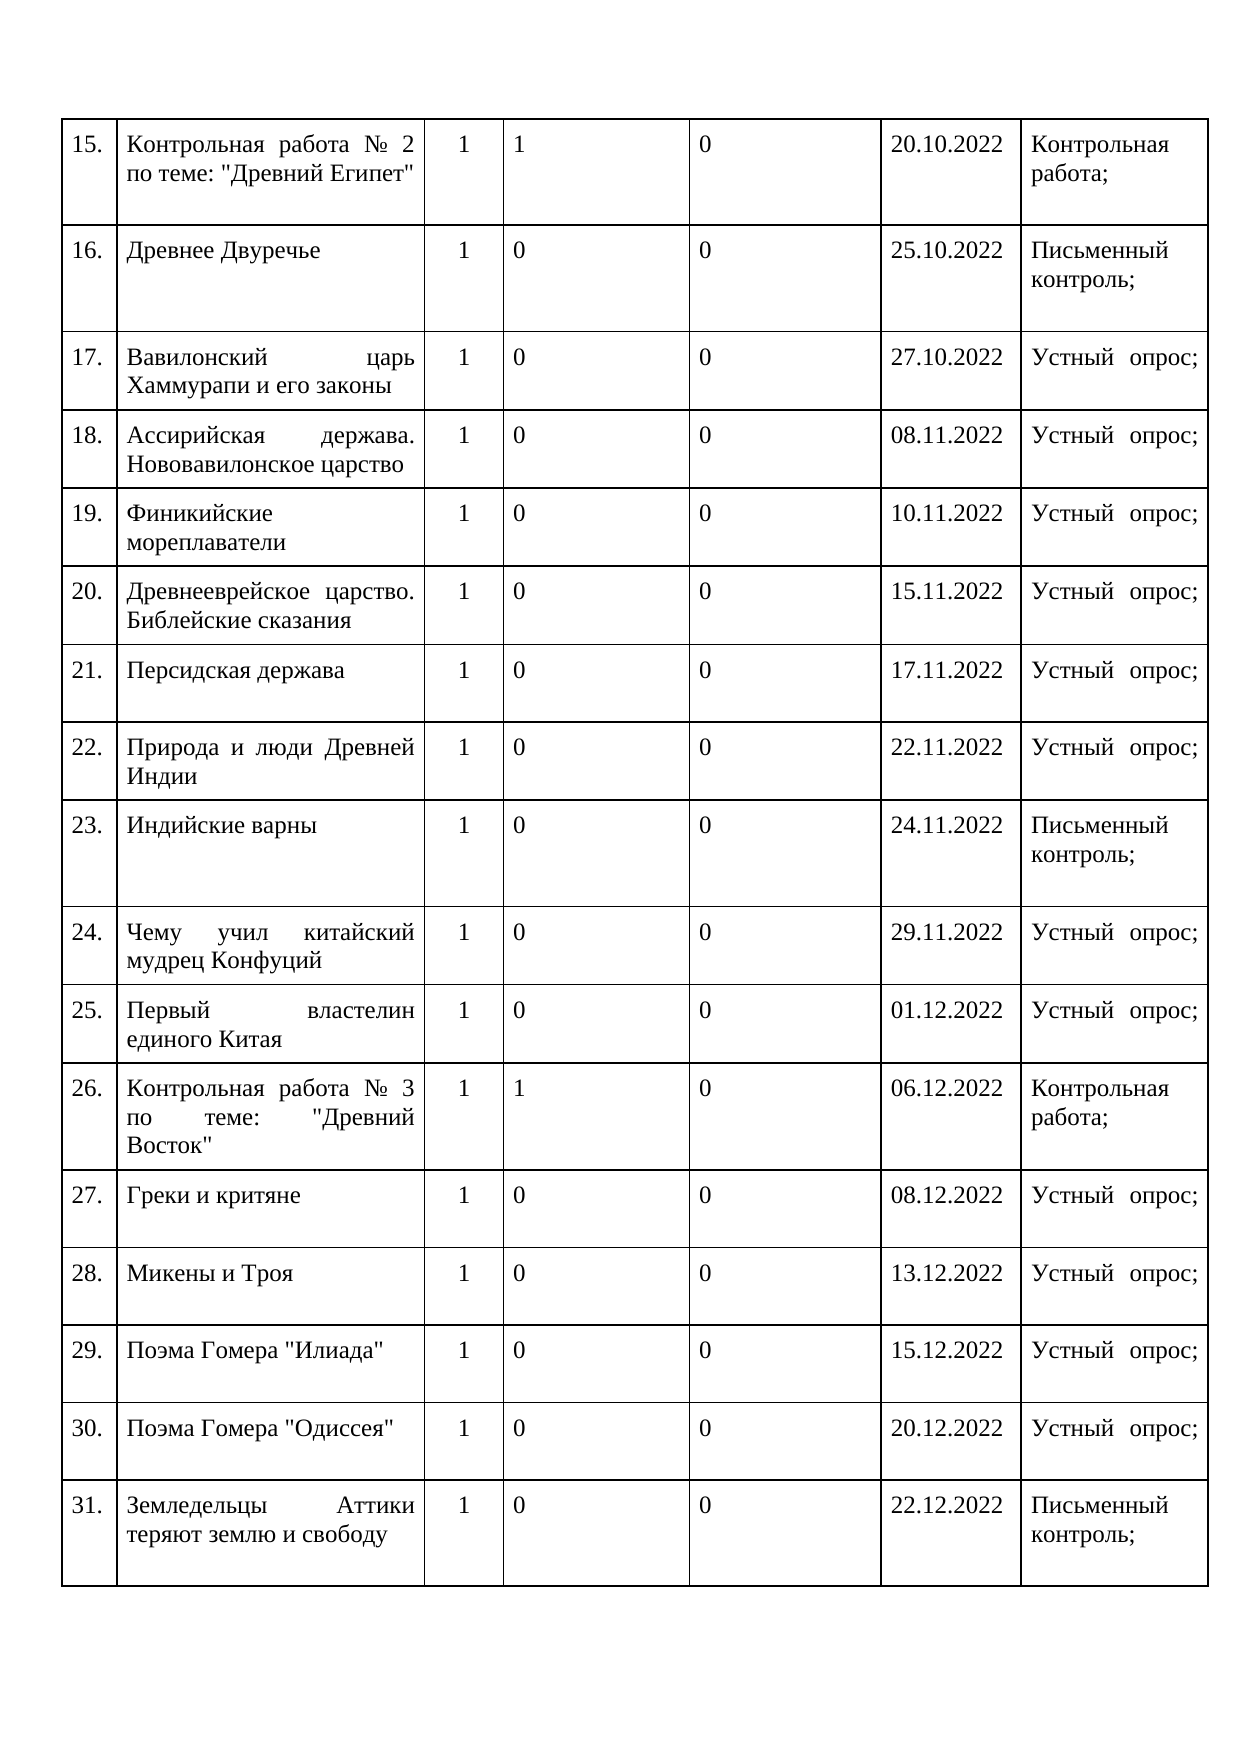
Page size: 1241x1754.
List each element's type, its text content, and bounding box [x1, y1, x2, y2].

table_cell 22.12.2022 [882, 1481, 1020, 1585]
table_cell 0 [504, 489, 689, 565]
table_cell 0 [504, 801, 689, 906]
table_cell Древнееврейское царство. Библейские сказания [118, 567, 424, 643]
table_cell 1 [425, 1403, 503, 1479]
table_cell Поэма Гомера "Одиссея" [118, 1403, 424, 1479]
table_cell 0 [504, 1481, 689, 1585]
table_cell 01.12.2022 [882, 985, 1020, 1062]
table_cell Микены и Троя [118, 1248, 424, 1324]
table_cell 1 [425, 723, 503, 799]
table_cell 15. [63, 120, 116, 224]
table_cell 16. [63, 226, 116, 331]
table_cell 25. [63, 985, 116, 1062]
table_cell Письменный контроль; [1022, 801, 1207, 906]
table_cell Письменный контроль; [1022, 1481, 1207, 1585]
table_cell Греки и критяне [118, 1171, 424, 1246]
table_cell Персидская держава [118, 645, 424, 721]
table_cell 0 [504, 985, 689, 1062]
table_cell 08.11.2022 [882, 411, 1020, 487]
table_cell 30. [63, 1403, 116, 1479]
table_cell 20.12.2022 [882, 1403, 1020, 1479]
table_cell 1 [425, 120, 503, 224]
table_cell Письменный контроль; [1022, 226, 1207, 331]
table_cell 24.11.2022 [882, 801, 1020, 906]
table_cell 15.11.2022 [882, 567, 1020, 643]
table_cell 19. [63, 489, 116, 565]
table_cell 20.10.2022 [882, 120, 1020, 224]
table_cell 0 [690, 1403, 880, 1479]
table_cell 1 [425, 567, 503, 643]
table_cell 0 [690, 907, 880, 984]
table_cell 29. [63, 1326, 116, 1401]
table_cell Устный опрос; [1022, 723, 1207, 799]
table_cell 18. [63, 411, 116, 487]
table_cell 0 [504, 226, 689, 331]
table_cell Древнее Двуречье [118, 226, 424, 331]
table_cell 1 [425, 1171, 503, 1246]
table_cell 0 [504, 1403, 689, 1479]
table_cell 0 [504, 1326, 689, 1401]
table_cell Устный опрос; [1022, 1171, 1207, 1246]
table_cell 0 [690, 567, 880, 643]
table_cell 1 [425, 1481, 503, 1585]
table_cell 06.12.2022 [882, 1064, 1020, 1169]
table_cell 0 [504, 645, 689, 721]
table_cell 1 [504, 1064, 689, 1169]
table_cell 0 [690, 1326, 880, 1401]
table_cell 1 [425, 411, 503, 487]
table_cell Устный опрос; [1022, 411, 1207, 487]
table_cell Ассирийская держава. Нововавилонское царство [118, 411, 424, 487]
table_cell Поэма Гомера "Илиада" [118, 1326, 424, 1401]
table_cell Устный опрос; [1022, 1403, 1207, 1479]
table_cell Устный опрос; [1022, 645, 1207, 721]
table_cell 22.11.2022 [882, 723, 1020, 799]
table_cell Устный опрос; [1022, 1248, 1207, 1324]
table_cell Устный опрос; [1022, 489, 1207, 565]
table_cell 08.12.2022 [882, 1171, 1020, 1246]
table_cell 1 [504, 120, 689, 224]
table_cell Устный опрос; [1022, 985, 1207, 1062]
table_cell 0 [690, 120, 880, 224]
table_cell Земледельцы Аттики теряют землю и свободу [118, 1481, 424, 1585]
table_cell 0 [690, 226, 880, 331]
table_cell Устный опрос; [1022, 567, 1207, 643]
table_cell 1 [425, 332, 503, 409]
table_cell 0 [504, 1248, 689, 1324]
table_cell 1 [425, 489, 503, 565]
table_cell 0 [690, 985, 880, 1062]
table_cell Контрольная работа; [1022, 120, 1207, 224]
table_cell 1 [425, 645, 503, 721]
table_cell 29.11.2022 [882, 907, 1020, 984]
table_cell 0 [690, 801, 880, 906]
table_cell 0 [504, 567, 689, 643]
table_cell Контрольная работа; [1022, 1064, 1207, 1169]
table_cell 0 [504, 723, 689, 799]
table_cell Устный опрос; [1022, 907, 1207, 984]
table_cell 13.12.2022 [882, 1248, 1020, 1324]
table_cell 31. [63, 1481, 116, 1585]
table_cell 1 [425, 1326, 503, 1401]
table_cell Контрольная работа № 3 по теме: "Древний Восток" [118, 1064, 424, 1169]
table_cell 17.11.2022 [882, 645, 1020, 721]
table_cell 27.10.2022 [882, 332, 1020, 409]
table_cell Первый властелин единого Китая [118, 985, 424, 1062]
table_cell 25.10.2022 [882, 226, 1020, 331]
table_cell 0 [690, 1481, 880, 1585]
table_cell 0 [504, 907, 689, 984]
table_cell 15.12.2022 [882, 1326, 1020, 1401]
table_cell Контрольная работа № 2 по теме: "Древний Египет" [118, 120, 424, 224]
table_cell 21. [63, 645, 116, 721]
table_cell Вавилонский царь Хаммурапи и его законы [118, 332, 424, 409]
table_cell 0 [690, 1248, 880, 1324]
table_cell 0 [690, 411, 880, 487]
table_cell 0 [504, 332, 689, 409]
table_cell 0 [690, 645, 880, 721]
table_cell 0 [690, 1064, 880, 1169]
table_cell 1 [425, 907, 503, 984]
table_cell 1 [425, 226, 503, 331]
table_cell 0 [504, 1171, 689, 1246]
table_cell 1 [425, 985, 503, 1062]
table_cell 24. [63, 907, 116, 984]
table_cell 0 [690, 723, 880, 799]
table_cell Индийские варны [118, 801, 424, 906]
table_cell Чему учил китайский мудрец Конфуций [118, 907, 424, 984]
table_cell 1 [425, 1248, 503, 1324]
table_cell 0 [690, 1171, 880, 1246]
table_cell 1 [425, 801, 503, 906]
table_cell Финикийские мореплаватели [118, 489, 424, 565]
table_cell 27. [63, 1171, 116, 1246]
table_cell 26. [63, 1064, 116, 1169]
table_cell 28. [63, 1248, 116, 1324]
table_cell 17. [63, 332, 116, 409]
table_cell Природа и люди Древней Индии [118, 723, 424, 799]
table_cell 23. [63, 801, 116, 906]
table_cell 0 [504, 411, 689, 487]
table_cell 20. [63, 567, 116, 643]
table_cell Устный опрос; [1022, 1326, 1207, 1401]
table_cell 10.11.2022 [882, 489, 1020, 565]
table_cell 0 [690, 489, 880, 565]
table_cell 0 [690, 332, 880, 409]
table_cell 22. [63, 723, 116, 799]
table_cell Устный опрос; [1022, 332, 1207, 409]
table_cell 1 [425, 1064, 503, 1169]
